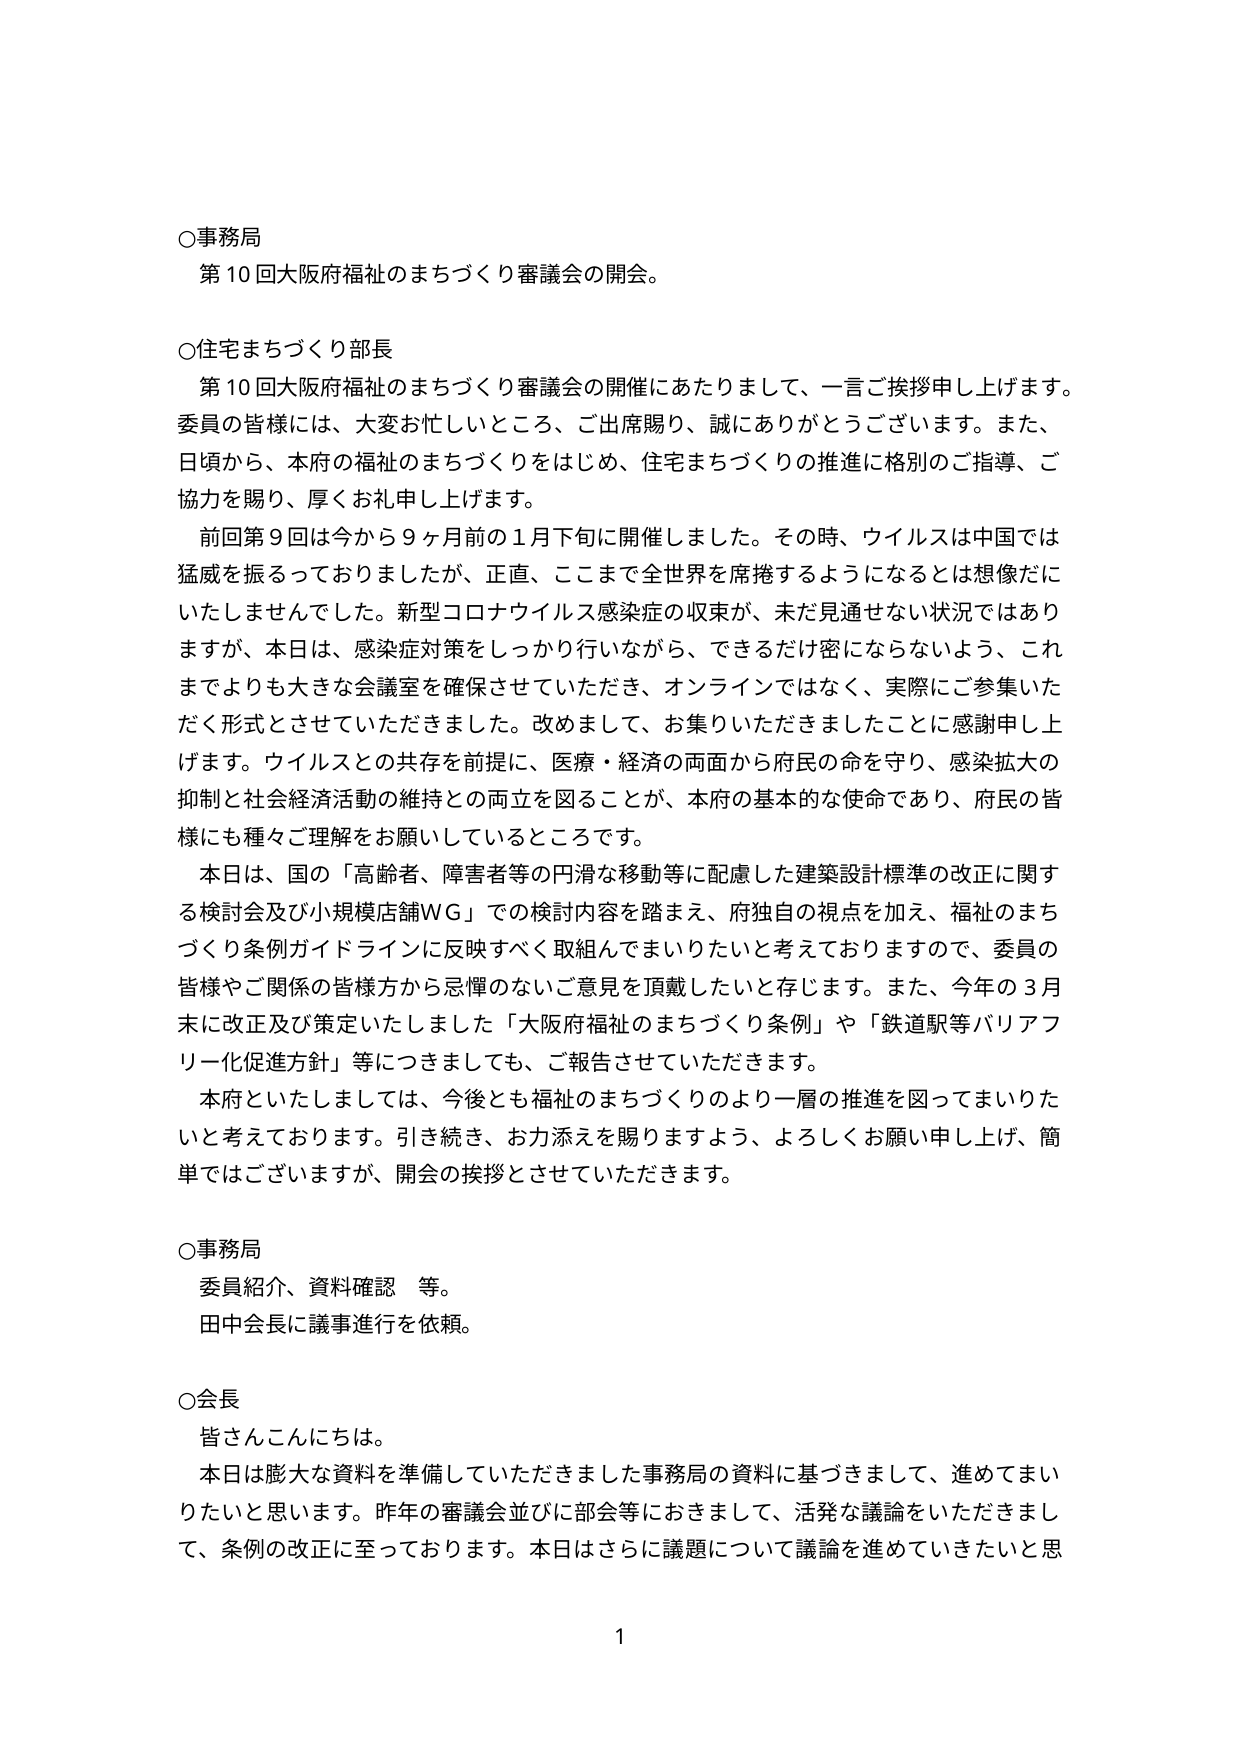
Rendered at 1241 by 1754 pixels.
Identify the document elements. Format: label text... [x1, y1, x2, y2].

text ○事務局 [177, 217, 1063, 254]
text 本府といたしましては、今後とも福祉のまちづくりのより一層の推進を図ってまいりたいと考えております。引き続き、お力添えを賜りますよう、よろしくお願い申し上げ、簡単ではございますが、開会の挨拶とさせていただきます。 [177, 1079, 1063, 1192]
text 委員紹介、資料確認 等。 [177, 1267, 1063, 1304]
text 本日は、国の「高齢者、障害者等の円滑な移動等に配慮した建築設計標準の改正に関する検討会及び小規模店舗ＷＧ」での検討内容を踏まえ、府独自の視点を加え、福祉のまちづくり条例ガイドラインに反映すべく取組んでまいりたいと考えておりますので、委員の皆様やご関係の皆様方から忌憚のないご意見を頂戴したいと存じます。また、今年の3月末に改正及び策定いたしました「大阪府福祉のまちづくり条例」や「鉄道駅等バリアフリー化促進方針」等につきましても、ご報告させていただきます。 [177, 854, 1063, 1079]
text ○住宅まちづくり部長 [177, 329, 1063, 367]
text 皆さんこんにちは。 [177, 1417, 1063, 1454]
text ○会長 [177, 1379, 1063, 1417]
text 田中会長に議事進行を依頼。 [177, 1304, 1063, 1342]
text 第10回大阪府福祉のまちづくり審議会の開催にあたりまして、一言ご挨拶申し上げます。 [177, 367, 1063, 404]
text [177, 1454, 1063, 1567]
text 前回第９回は今から９ヶ月前の１月下旬に開催しました。その時、ウイルスは中国では猛威を振るっておりましたが、正直、ここまで全世界を席捲するようになるとは想像だにいたしませんでした。新型コロナウイルス感染症の収束が、未だ見通せない状況ではありますが、本日は、感染症対策をしっかり行いながら、できるだけ密にならないよう、これまでよりも大きな会議室を確保させていただき、オンラインではなく、実際にご参集いただく形式とさせていただきました。改めまして、お集りいただきましたことに感謝申し上げます。ウイルスとの共存を前提に、医療・経済の両面から府民の命を守り、感染拡大の抑制と社会経済活動の維持との両立を図ることが、本府の基本的な使命であり、府民の皆様にも種々ご理解をお願いしているところです。 [177, 517, 1063, 854]
text ○事務局 [177, 1229, 1063, 1267]
text 第10回大阪府福祉のまちづくり審議会の開会。 [177, 254, 1063, 292]
text 委員の皆様には、大変お忙しいところ、ご出席賜り、誠にありがとうございます。また、日頃から、本府の福祉のまちづくりをはじめ、住宅まちづくりの推進に格別のご指導、ご協力を賜り、厚くお礼申し上げます。 [177, 404, 1063, 517]
